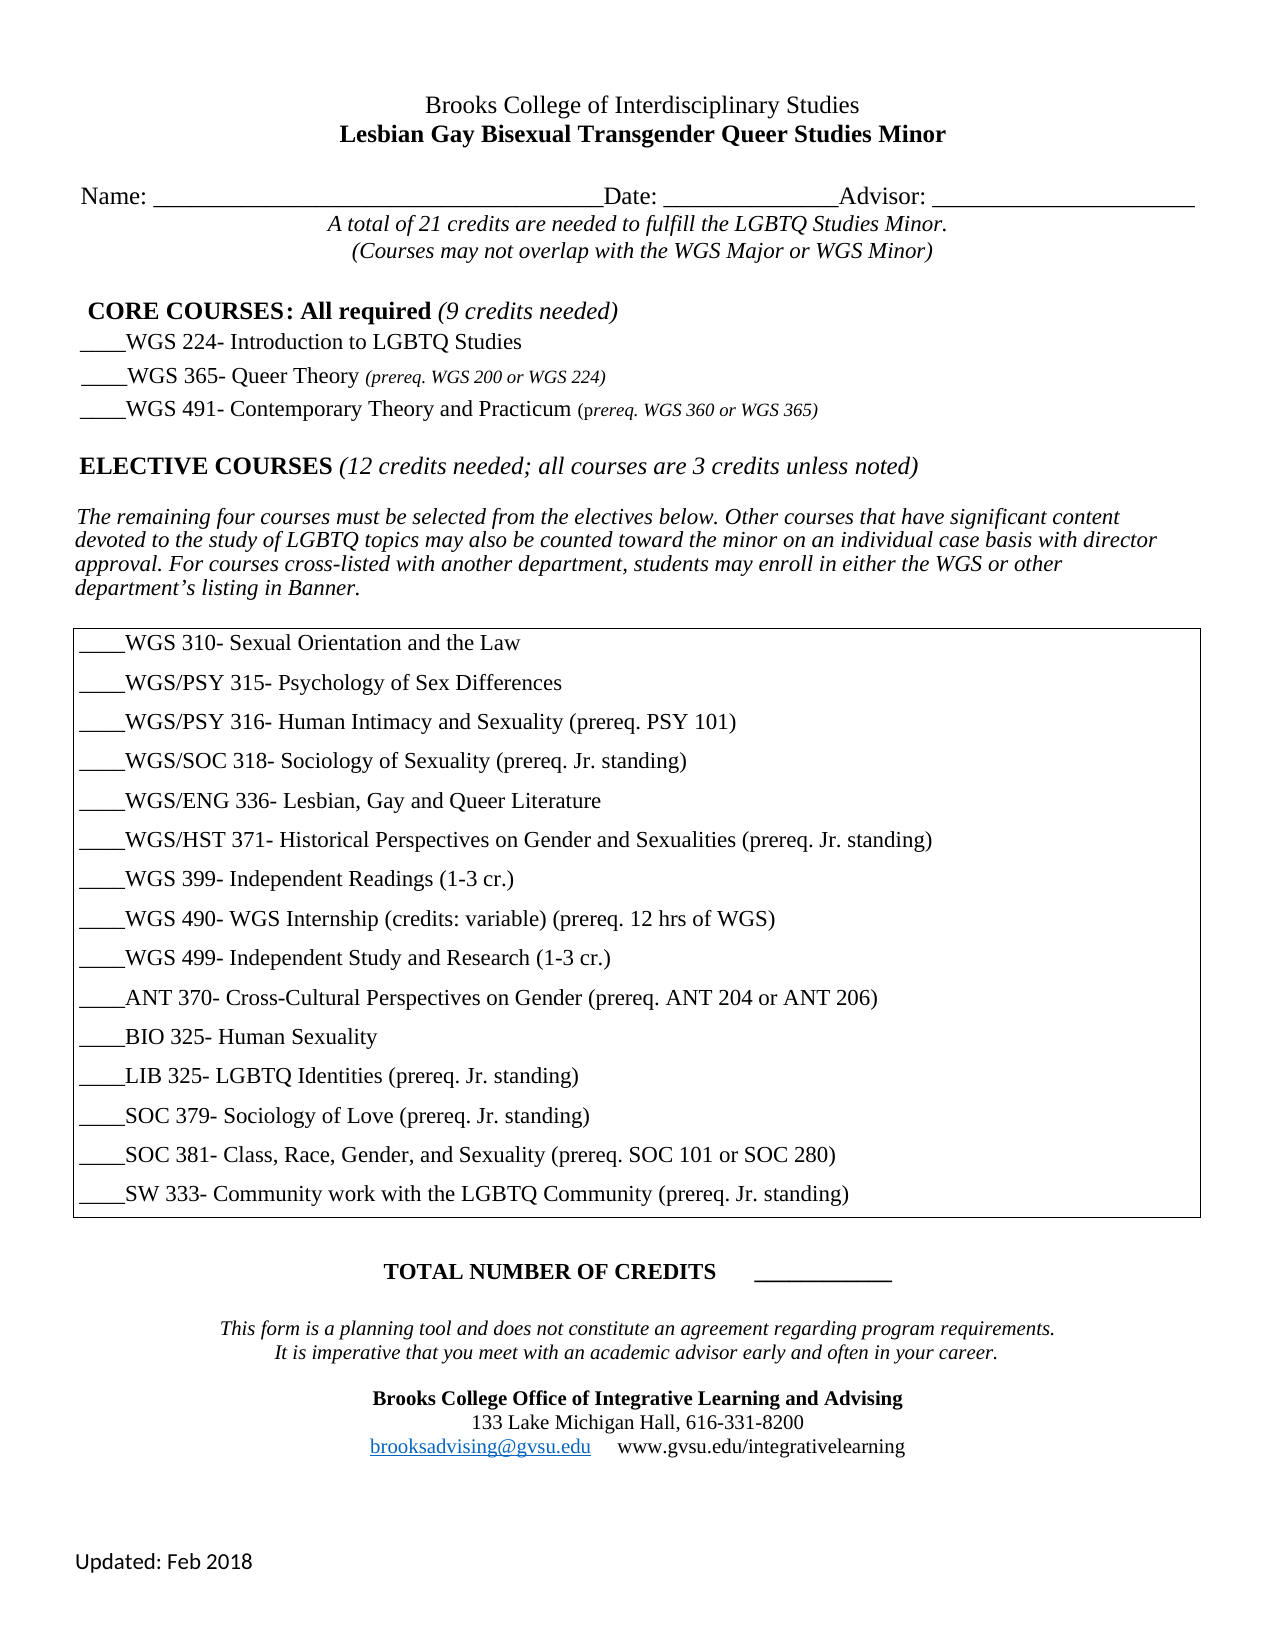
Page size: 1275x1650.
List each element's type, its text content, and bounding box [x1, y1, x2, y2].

text Lesbian Gay Bisexual Transgender Queer Studies Minor [85, 119, 1200, 148]
subtitle ____WGS/ENG 336- Lesbian, Gay and Queer Literature [74, 786, 1200, 813]
text ____WGS 365- Queer Theory (prereq. WGS 200 or WGS 224) [75, 363, 1200, 389]
text CORE COURSES ::: All required (9 credits needed) [75, 296, 1200, 325]
subtitle ____ANT 370- Cross-Cultural Perspectives on Gender (prereq. ANT 204 or ANT 206) [74, 982, 1200, 1010]
text Brooks College Office of Integrative Learning and Advising [75, 1386, 1200, 1410]
subtitle ____WGS 490- WGS Internship (credits: variable) (prereq. 12 hrs of WGS) [74, 904, 1200, 931]
subtitle ____BIO 325- Human Sexuality [74, 1022, 1200, 1049]
subtitle ____WGS 310- Sexual Orientation and the Law [74, 629, 1200, 656]
text This form is a planning tool and does not constitute an agreement regarding program requirements. [75, 1316, 1200, 1340]
subtitle ____WGS 399- Independent Readings (1-3 cr.) [74, 864, 1200, 892]
subtitle ____WGS/PSY 315- Psychology of Sex Differences [74, 667, 1200, 695]
text The remaining four courses must be selected from the electives below. Other courses that have significant content devoted to the study of LGBTQ topics may also be counted toward the minor on an individual case basis with director approval. For courses cross-listed with another department, students may enroll in either the WGS or other department’s listing in Banner. [73, 505, 1165, 600]
text It is imperative that you meet with an academic advisor early and often in your career. [75, 1340, 1200, 1364]
subtitle ____SOC 381- Class, Race, Gender, and Sexuality (prereq. SOC 101 or SOC 280) [74, 1140, 1200, 1167]
text Brooks College of Interdisciplinary Studies [85, 90, 1200, 119]
subtitle ____SW 333- Community work with the LGBTQ Community (prereq. Jr. standing) [74, 1179, 1200, 1217]
text (Courses may not overlap with the WGS Major or WGS Minor) [85, 237, 1200, 264]
subtitle ____WGS/SOC 318- Sociology of Sexuality (prereq. Jr. standing) [74, 746, 1200, 774]
subtitle ____LIB 325- LGBTQ Identities (prereq. Jr. standing) [74, 1061, 1200, 1089]
text TOTAL NUMBER OF CREDITS ____________ [75, 1258, 1200, 1285]
subtitle ____WGS 499- Independent Study and Research (1-3 cr.) [74, 943, 1200, 971]
subtitle ____WGS/PSY 316- Human Intimacy and Sexuality (prereq. PSY 101) [74, 707, 1200, 734]
text Name: ____________________________________Date: ______________Advisor: _____________________ A total of 21 credits are needed to fulfill the LGBTQ Studies Minor. [73, 181, 1202, 237]
subtitle ____WGS/HST 371- Historical Perspectives on Gender and Sexualities (prereq. Jr. standing) [74, 825, 1200, 852]
subtitle ____SOC 379- Sociology of Love (prereq. Jr. standing) [74, 1101, 1200, 1128]
text ELECTIVE COURSES (12 credits needed; all courses are 3 credits unless noted) [73, 454, 1165, 480]
text brooksadvising@gvsu.edu www.gvsu.edu/integrativelearning [75, 1434, 1200, 1458]
text 133 Lake Michigan Hall, 616-331-8200 [75, 1410, 1200, 1434]
text ____WGS 491- Contemporary Theory and Practicum (prereq. WGS 360 or WGS 365) [73, 395, 1200, 422]
text ____WGS 224- Introduction to LGBTQ Studies [73, 328, 1200, 355]
